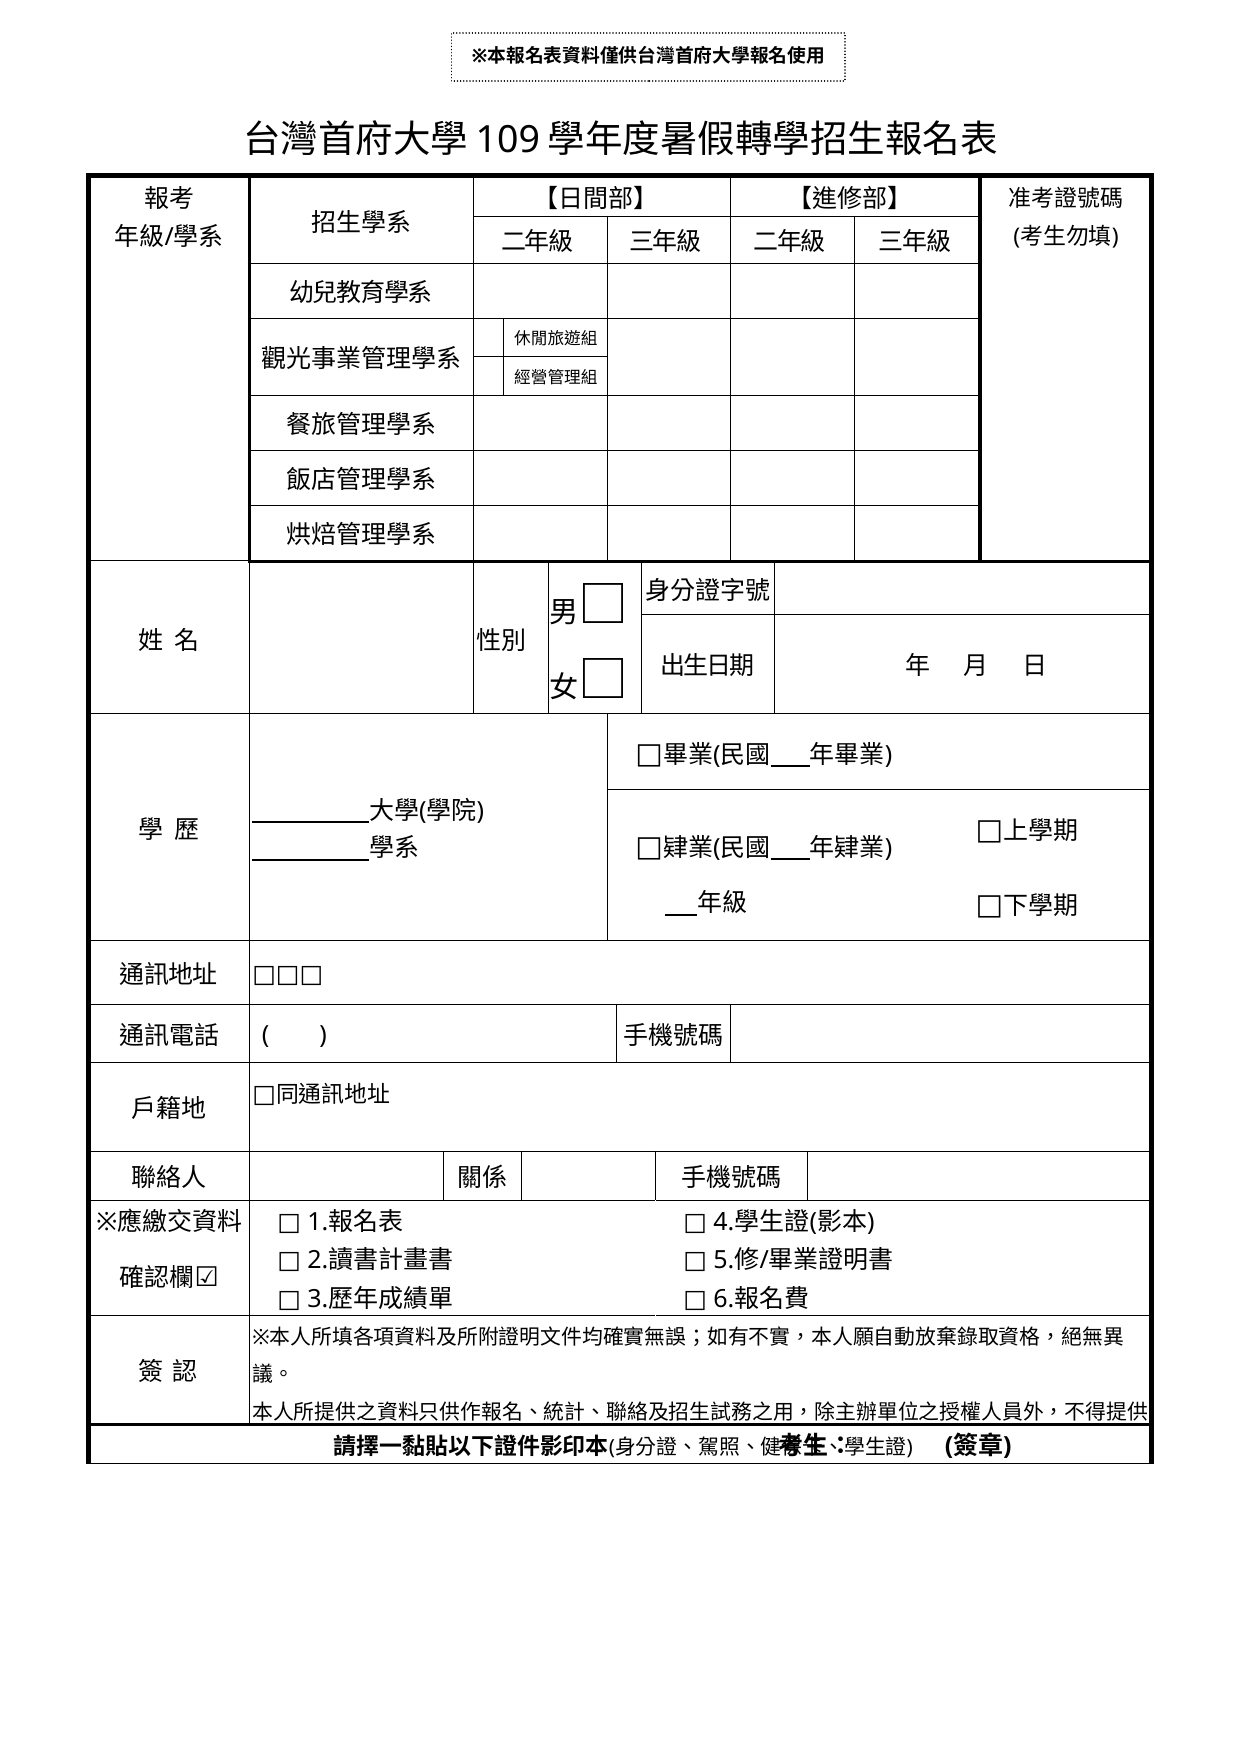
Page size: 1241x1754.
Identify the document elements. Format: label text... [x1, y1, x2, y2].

table_cell 三年級 [855, 217, 978, 263]
table_cell [775, 563, 1149, 613]
table_cell □ 6.報名費 [656, 1277, 1149, 1315]
table_header 【進修部】 [731, 178, 978, 216]
table_cell 年 月 日 [775, 615, 1149, 713]
table_cell [474, 357, 503, 395]
table_cell 聯絡人 [91, 1152, 249, 1200]
table_cell [855, 506, 978, 560]
text 台灣首府大學109學年度暑假轉學招生報名表 [89, 98, 1152, 173]
table_cell 大學(學院) 學系 [250, 714, 607, 940]
table_cell [474, 506, 607, 560]
table_cell 關係 [444, 1152, 521, 1200]
table_cell 學 歷 [91, 714, 249, 940]
table_cell 簽 認 [91, 1316, 249, 1423]
table_cell [608, 264, 730, 318]
table_cell □肄業(民國 年肄業) 年級 [608, 790, 972, 940]
table_cell [731, 264, 854, 318]
table_cell [250, 1152, 443, 1200]
table_cell 請擇一黏貼以下證件影印本(身分證、駕照、健保卡、學生證) [91, 1426, 1149, 1463]
table_cell ( ) [250, 1005, 616, 1062]
table_cell 出生日期 [642, 615, 774, 713]
table_cell [250, 563, 473, 713]
table_cell [855, 264, 978, 318]
table_cell 身分證字號 [642, 563, 774, 613]
table_cell [731, 319, 854, 395]
table_cell 經營管理組 [504, 357, 607, 395]
table_cell □ 5.修/畢業證明書 [656, 1238, 1149, 1277]
table_cell [731, 1005, 1149, 1062]
table_cell 烘焙管理學系 [251, 506, 473, 560]
table_cell [608, 506, 730, 560]
table_header 【日間部】 [474, 178, 730, 216]
table_cell 二年級 [474, 217, 607, 263]
table_cell [608, 396, 730, 450]
table_cell [608, 451, 730, 505]
table_cell ※本人所填各項資料及所附證明文件均確實無誤；如有不實，本人願自動放棄錄取資格，絕無異議。 本人所提供之資料只供作報名、統計、聯絡及招生試務之用，除主辦單位之授權人員外，不得提供其他人使用。 [250, 1316, 1149, 1423]
table_cell 手機號碼 [617, 1005, 730, 1062]
table_cell [808, 1152, 1149, 1200]
table_cell 幼兒教育學系 [251, 264, 473, 318]
table_cell □ 4.學生證(影本) [656, 1201, 1149, 1238]
table_cell [474, 451, 607, 505]
table_header 招生學系 [251, 178, 473, 263]
table_cell [608, 319, 730, 395]
table_cell [731, 451, 854, 505]
table_cell □畢業(民國 年畢業) [608, 714, 1149, 789]
table_cell □上學期 □下學期 [973, 790, 1149, 940]
table_cell 三年級 [608, 217, 730, 263]
table_cell □ 2.讀書計畫書 [250, 1238, 655, 1277]
table_cell [731, 506, 854, 560]
table_cell 姓 名 [91, 561, 249, 713]
table_cell ※應繳交資料 確認欄☑ [91, 1201, 249, 1315]
table_cell 通訊電話 [91, 1005, 249, 1062]
table_cell 性別 [474, 563, 548, 713]
table_cell [474, 319, 503, 356]
table_cell [474, 264, 607, 318]
table_cell [522, 1152, 655, 1200]
table_cell 二年級 [731, 217, 854, 263]
table_cell [474, 396, 607, 450]
table_cell 男□ 女□ [549, 563, 641, 713]
table_cell [855, 451, 978, 505]
table_cell 手機號碼 [656, 1152, 807, 1200]
table_cell 餐旅管理學系 [251, 396, 473, 450]
table_cell 通訊地址 [91, 941, 249, 1004]
table_cell 觀光事業管理學系 [251, 319, 473, 395]
table_cell □□□ [250, 941, 1149, 1004]
table_cell □ 1.報名表 [250, 1201, 655, 1238]
table_header 准考證號碼 (考生勿填) [982, 178, 1149, 560]
table_cell □ 3.歷年成績單 [250, 1277, 655, 1315]
table_cell [731, 396, 854, 450]
table_cell 休閒旅遊組 [504, 319, 607, 356]
table_cell [855, 319, 978, 395]
table_cell 飯店管理學系 [251, 451, 473, 505]
table_header 報考 年級/學系 [91, 178, 248, 560]
table_cell [855, 396, 978, 450]
table_cell □同通訊地址 [250, 1063, 1149, 1151]
table_cell 戶籍地 [91, 1063, 249, 1151]
